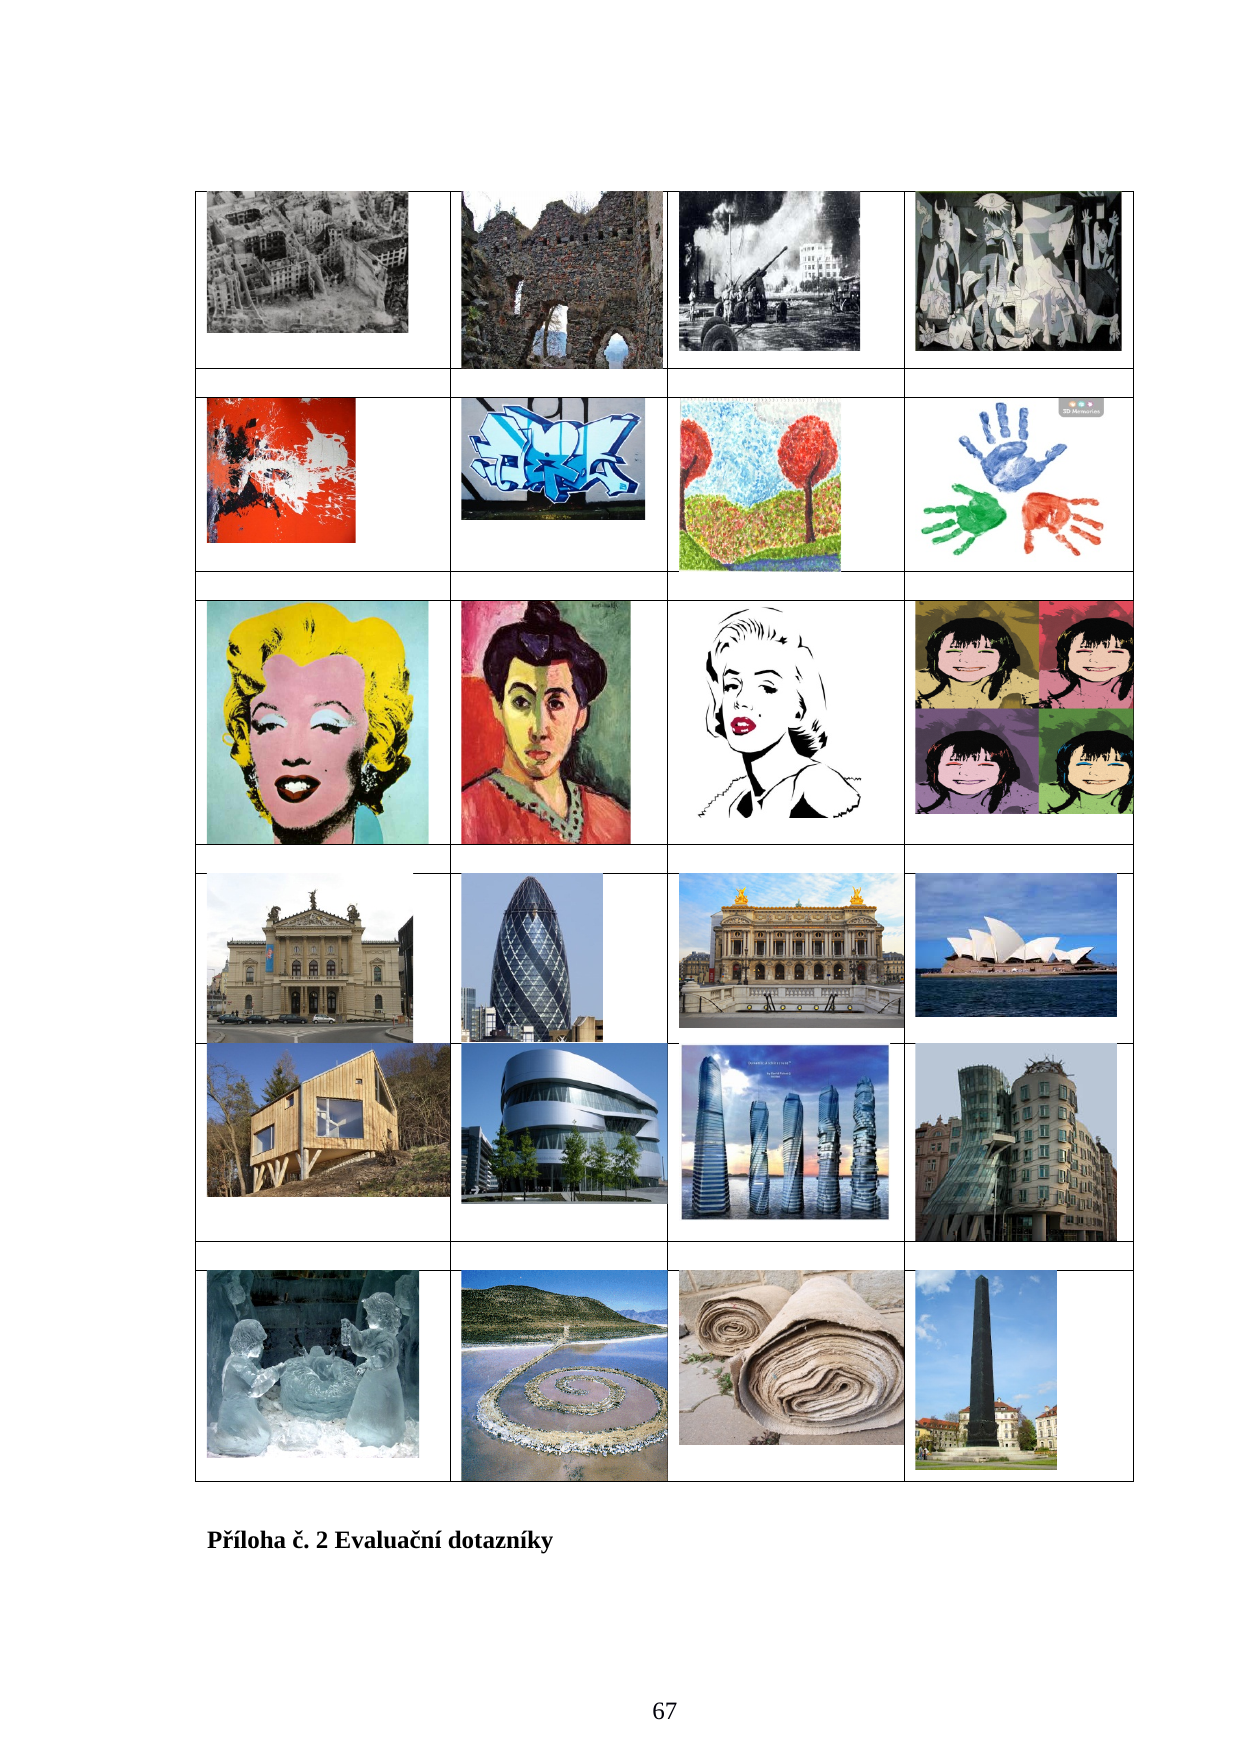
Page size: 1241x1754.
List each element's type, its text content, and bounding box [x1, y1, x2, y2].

table_cell [905, 1271, 1133, 1481]
table_cell [451, 572, 667, 600]
table_header [668, 192, 904, 368]
table_cell [429, 601, 450, 844]
table_cell [668, 1271, 904, 1481]
table_cell [668, 1242, 904, 1270]
table_cell [905, 874, 1133, 1043]
table_cell [668, 398, 679, 571]
table_cell [196, 1044, 450, 1241]
table_cell [196, 369, 450, 397]
picture [206, 601, 429, 844]
table_cell [905, 398, 1133, 571]
table_cell [668, 369, 904, 397]
picture [206, 873, 451, 1197]
table_cell [196, 845, 450, 873]
table_cell [451, 874, 667, 1043]
picture [206, 398, 356, 543]
picture [461, 873, 603, 1042]
table_cell [905, 601, 1133, 844]
picture [915, 1270, 1057, 1470]
table_cell [905, 845, 1133, 873]
table_cell [668, 874, 904, 1043]
picture [679, 191, 861, 351]
table_cell [451, 369, 667, 397]
table_cell [668, 845, 904, 873]
picture [679, 398, 842, 572]
picture [915, 191, 1122, 351]
picture [679, 601, 862, 818]
picture [679, 873, 904, 1028]
picture [206, 191, 409, 333]
table_cell [842, 398, 904, 571]
table_cell [631, 601, 667, 844]
table_cell [451, 1242, 667, 1270]
table_cell [196, 1242, 450, 1270]
picture [461, 191, 663, 369]
table_cell [196, 1271, 450, 1481]
picture [461, 398, 646, 520]
table_cell [905, 572, 1133, 600]
picture [915, 873, 1117, 1017]
picture [915, 601, 1134, 814]
table_header [196, 192, 450, 368]
table_header [451, 192, 461, 368]
text Příloha č. 2 Evaluační dotazníky [207, 1525, 1122, 1554]
table_cell [451, 1271, 461, 1481]
table_header [663, 192, 667, 368]
table_cell [451, 398, 667, 571]
table_cell [196, 601, 206, 844]
table_cell [668, 1044, 904, 1241]
table_cell [196, 572, 450, 600]
table_cell [451, 1044, 667, 1241]
picture [206, 1270, 420, 1458]
picture [461, 1043, 668, 1204]
table_cell [668, 572, 904, 600]
table_cell [905, 369, 1133, 397]
table_cell [414, 874, 450, 1043]
table_cell [451, 601, 461, 844]
table_cell [1117, 1044, 1133, 1241]
table_cell [451, 845, 667, 873]
table_cell [196, 874, 206, 1043]
table_cell [196, 398, 450, 571]
picture [679, 1270, 904, 1445]
table_header [905, 192, 1133, 368]
picture [461, 1270, 668, 1481]
picture [461, 601, 631, 844]
table_cell [668, 601, 904, 844]
picture [915, 398, 1108, 562]
picture [915, 1043, 1117, 1241]
table_cell [905, 1044, 915, 1241]
picture [679, 1043, 891, 1221]
table_cell [905, 1242, 1133, 1270]
